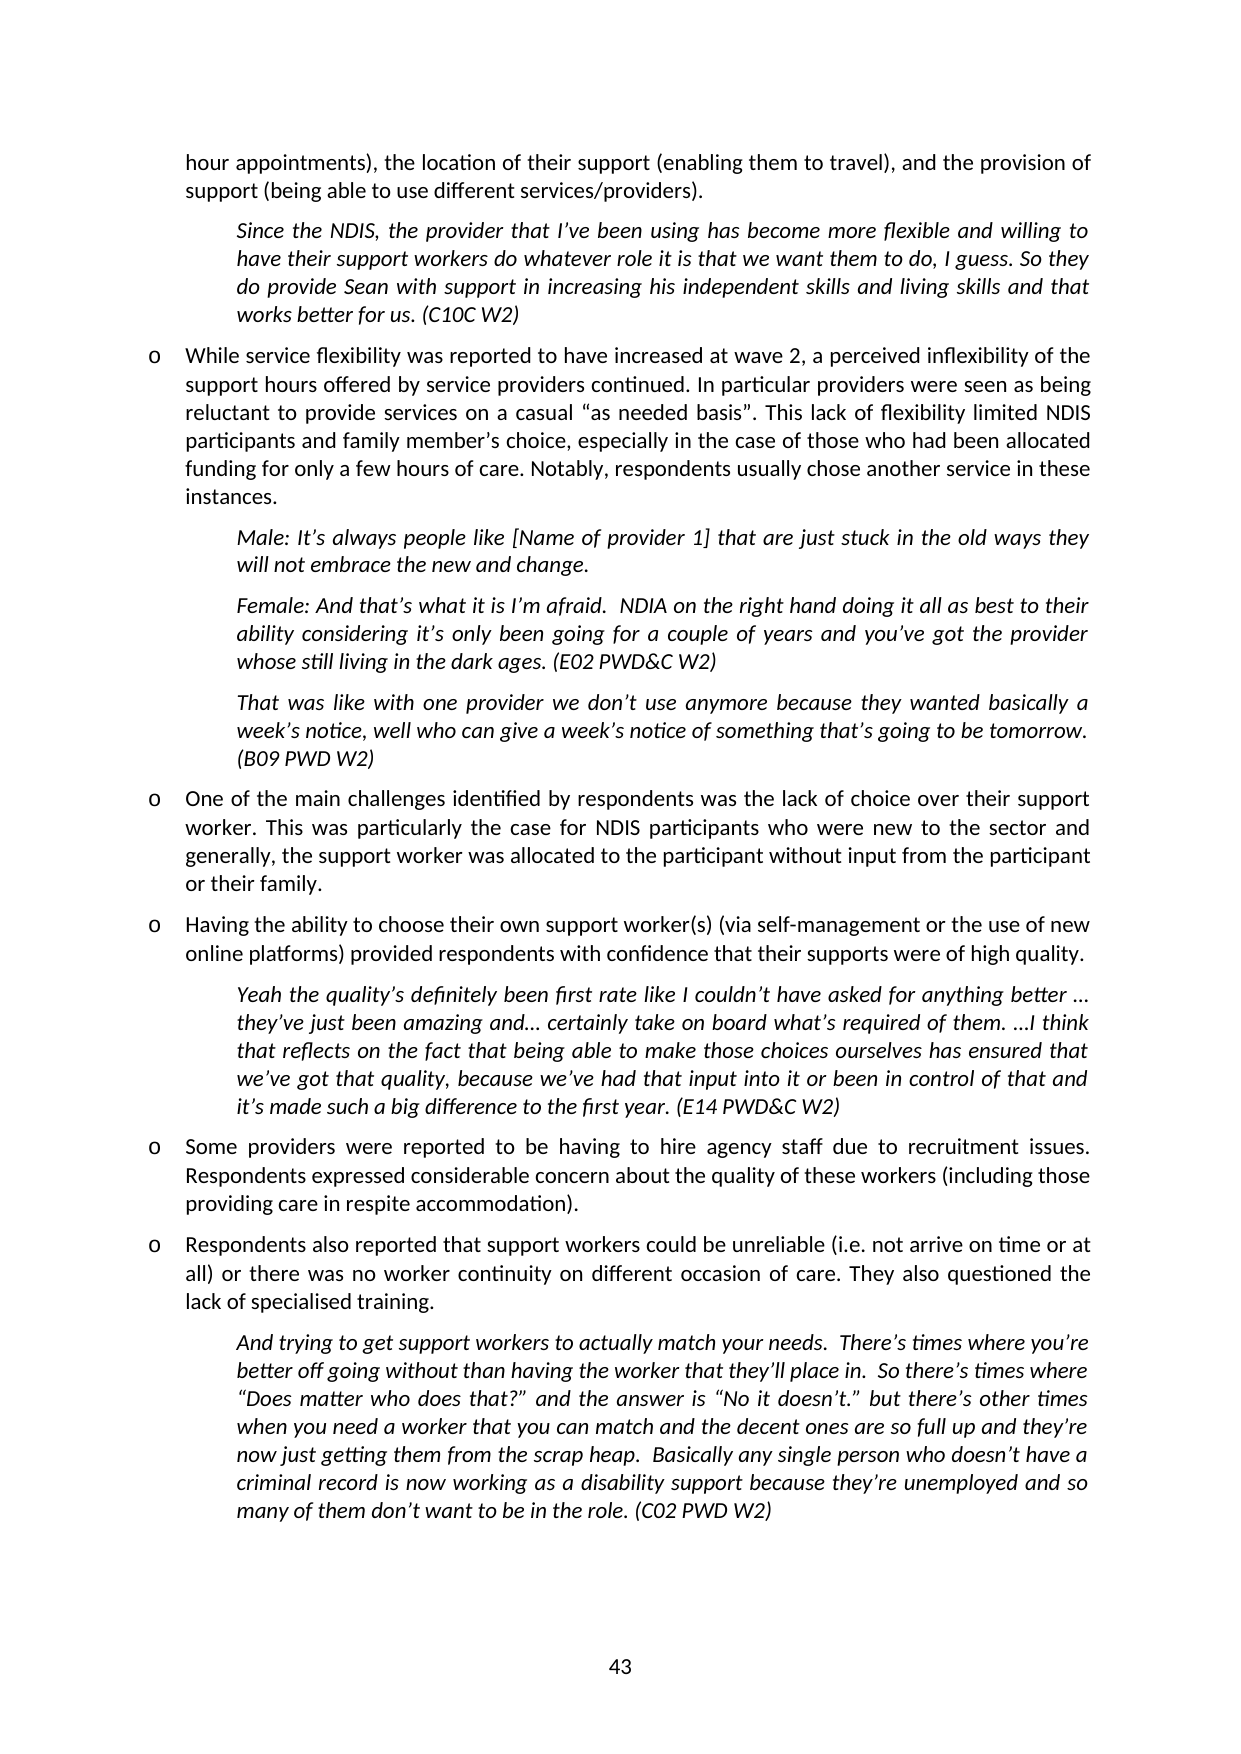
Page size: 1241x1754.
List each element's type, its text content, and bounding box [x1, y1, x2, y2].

list Yeah the quality’s definitely been first rate like I couldn’t have asked for anything better … they’ve just been amazing and… certainly take on board what’s required of them. …I think that reflects on the fact that being able to make those choices ourselves has ensured that we’ve got that quality, because we’ve had that input into it or been in control of that and it’s made such a big difference to the first year. (E14 PWD&C W2) [236, 980, 1092, 1120]
list One of the main challenges identified by respondents was the lack of choice over their support worker. This was particularly the case for NDIS participants who were new to the sector and generally, the support worker was allocated to the participant without input from the participant or their family. [148, 784, 1092, 897]
list And trying to get support workers to actually match your needs. There’s times where you’re better off going without than having the worker that they’ll place in. So there’s times where “Does matter who does that?” and the answer is “No it doesn’t.” but there’s other times when you need a worker that you can match and the decent ones are so full up and they’re now just getting them from the scrap heap. Basically any single person who doesn’t have a criminal record is now working as a disability support because they’re unemployed and so many of them don’t want to be in the role. (C02 PWD W2) [236, 1328, 1092, 1524]
list Male: It’s always people like [Name of provider 1] that are just stuck in the old ways they will not embrace the new and change. [236, 523, 1092, 579]
list Having the ability to choose their own support worker(s) (via self-management or the use of new online platforms) provided respondents with confidence that their supports were of high quality. [148, 910, 1092, 967]
list Respondents also reported that support workers could be unreliable (i.e. not arrive on time or at all) or there was no worker continuity on different occasion of care. They also questioned the lack of specialised training. [148, 1230, 1092, 1315]
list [148, 148, 1092, 204]
list Some providers were reported to be having to hire agency staff due to recruitment issues. Respondents expressed considerable concern about the quality of these workers (including those providing care in respite accommodation). [148, 1132, 1092, 1217]
list While service flexibility was reported to have increased at wave 2, a perceived inflexibility of the support hours offered by service providers continued. In particular providers were seen as being reluctant to provide services on a casual “as needed basis”. This lack of flexibility limited NDIS participants and family member’s choice, especially in the case of those who had been allocated funding for only a few hours of care. Notably, respondents usually chose another service in these instances. [148, 341, 1092, 510]
list That was like with one provider we don’t use anymore because they wanted basically a week’s notice, well who can give a week’s notice of something that’s going to be tomorrow. (B09 PWD W2) [236, 688, 1092, 772]
list Since the NDIS, the provider that I’ve been using has become more flexible and willing to have their support workers do whatever role it is that we want them to do, I guess. So they do provide Sean with support in increasing his independent skills and living skills and that works better for us. (C10C W2) [236, 216, 1092, 328]
list Female: And that’s what it is I’m afraid. NDIA on the right hand doing it all as best to their ability considering it’s only been going for a couple of years and you’ve got the provider whose still living in the dark ages. (E02 PWD&C W2) [236, 591, 1092, 675]
